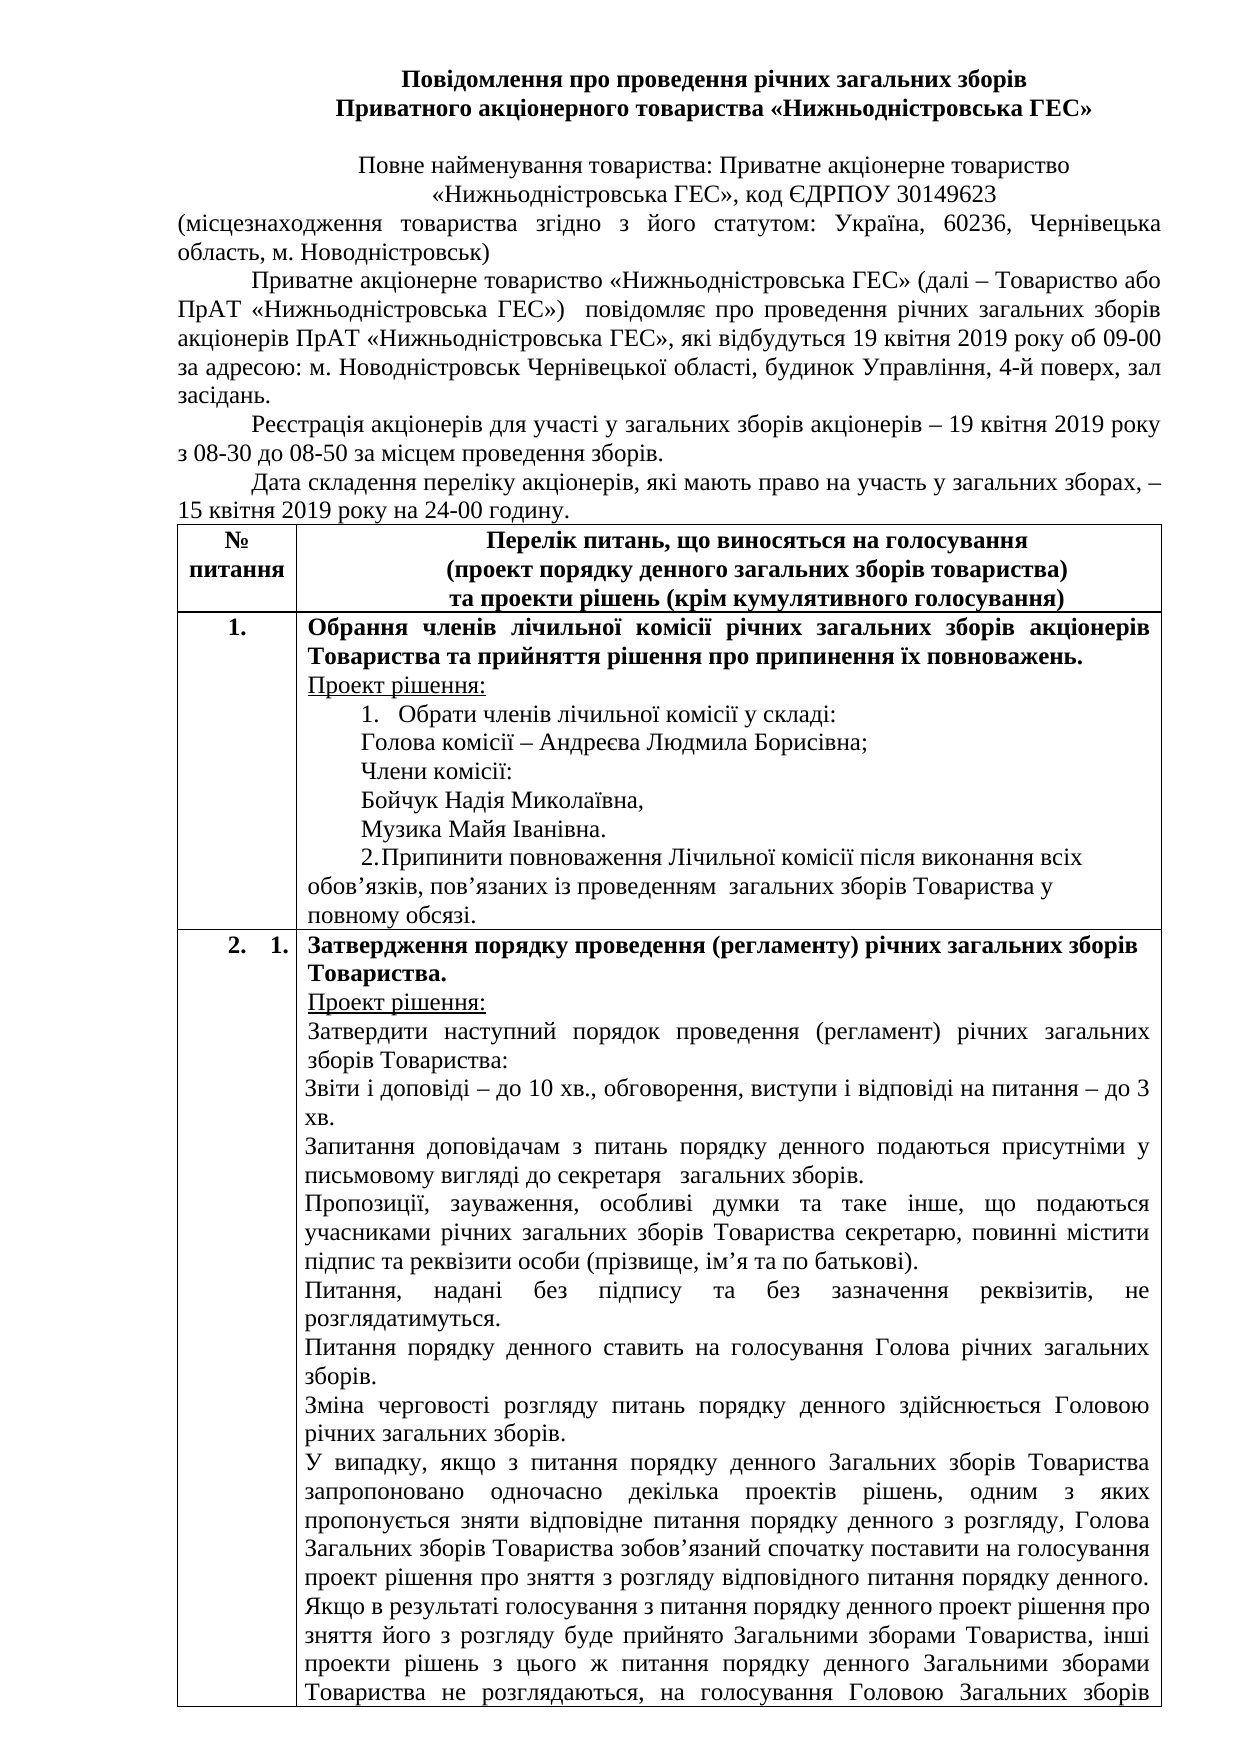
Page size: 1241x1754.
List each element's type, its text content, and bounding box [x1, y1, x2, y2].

table_header Перелік питань, що виносяться на голосування (проект порядку денного загальних зборів товариства) та проекти рішень (крім кумулятивного голосування) [297, 525, 1161, 611]
text Приватне акціонерне товариство «Нижньодністровська ГЕС» (далі – Товариство або ПрАТ «Нижньодністровська ГЕС») повідомляє про проведення річних загальних зборів акціонерів ПрАТ «Нижньодністровська ГЕС», які відбудуться 19 квітня 2019 року об 09-00 за адресою: м. Новодністровськ Чернівецької області, будинок Управління, 4-й поверх, зал засідань. [177, 265, 1162, 409]
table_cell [297, 930, 1161, 1706]
table_cell 1. [178, 613, 296, 929]
text Дата складення переліку акціонерів, які мають право на участь у загальних зборах, – 15 квітня 2019 року на 24-00 годину. [177, 467, 1162, 524]
text Повне найменування товариства: Приватне акціонерне товариство «Нижньодністровська ГЕС», код ЄДРПОУ 30149623 [266, 150, 1162, 208]
text Приватного акціонерного товариства «Нижньодністровська ГЕС» [266, 93, 1162, 122]
text (місцезнаходження товариства згідно з його статутом: Україна, 60236, Чернівецька область, м. Новодністровськ) [177, 208, 1162, 265]
text Повідомлення про проведення річних загальних зборів [266, 64, 1162, 93]
text Реєстрація акціонерів для участі у загальних зборів акціонерів – 19 квітня 2019 року з 08-30 до 08-50 за місцем проведення зборів. [177, 409, 1162, 467]
table_header № питання [178, 525, 296, 611]
table_cell Обрання членів лічильної комісії річних загальних зборів акціонерів Товариства та прийняття рішення про припинення їх повноважень. Проект рішення: Обрати членів лічильної комісії у складі: Голова комісії – Андреєва Людмила Борисівна; Члени комісії: Бойчук Надія Миколаївна, Музика Майя Іванівна. Припинити повноваження Лічильної комісії після виконання всіх обов’язків, пов’язаних із проведенням загальних зборів Товариства у повному обсязі. [297, 613, 1161, 929]
table_cell 2. [178, 930, 296, 1706]
